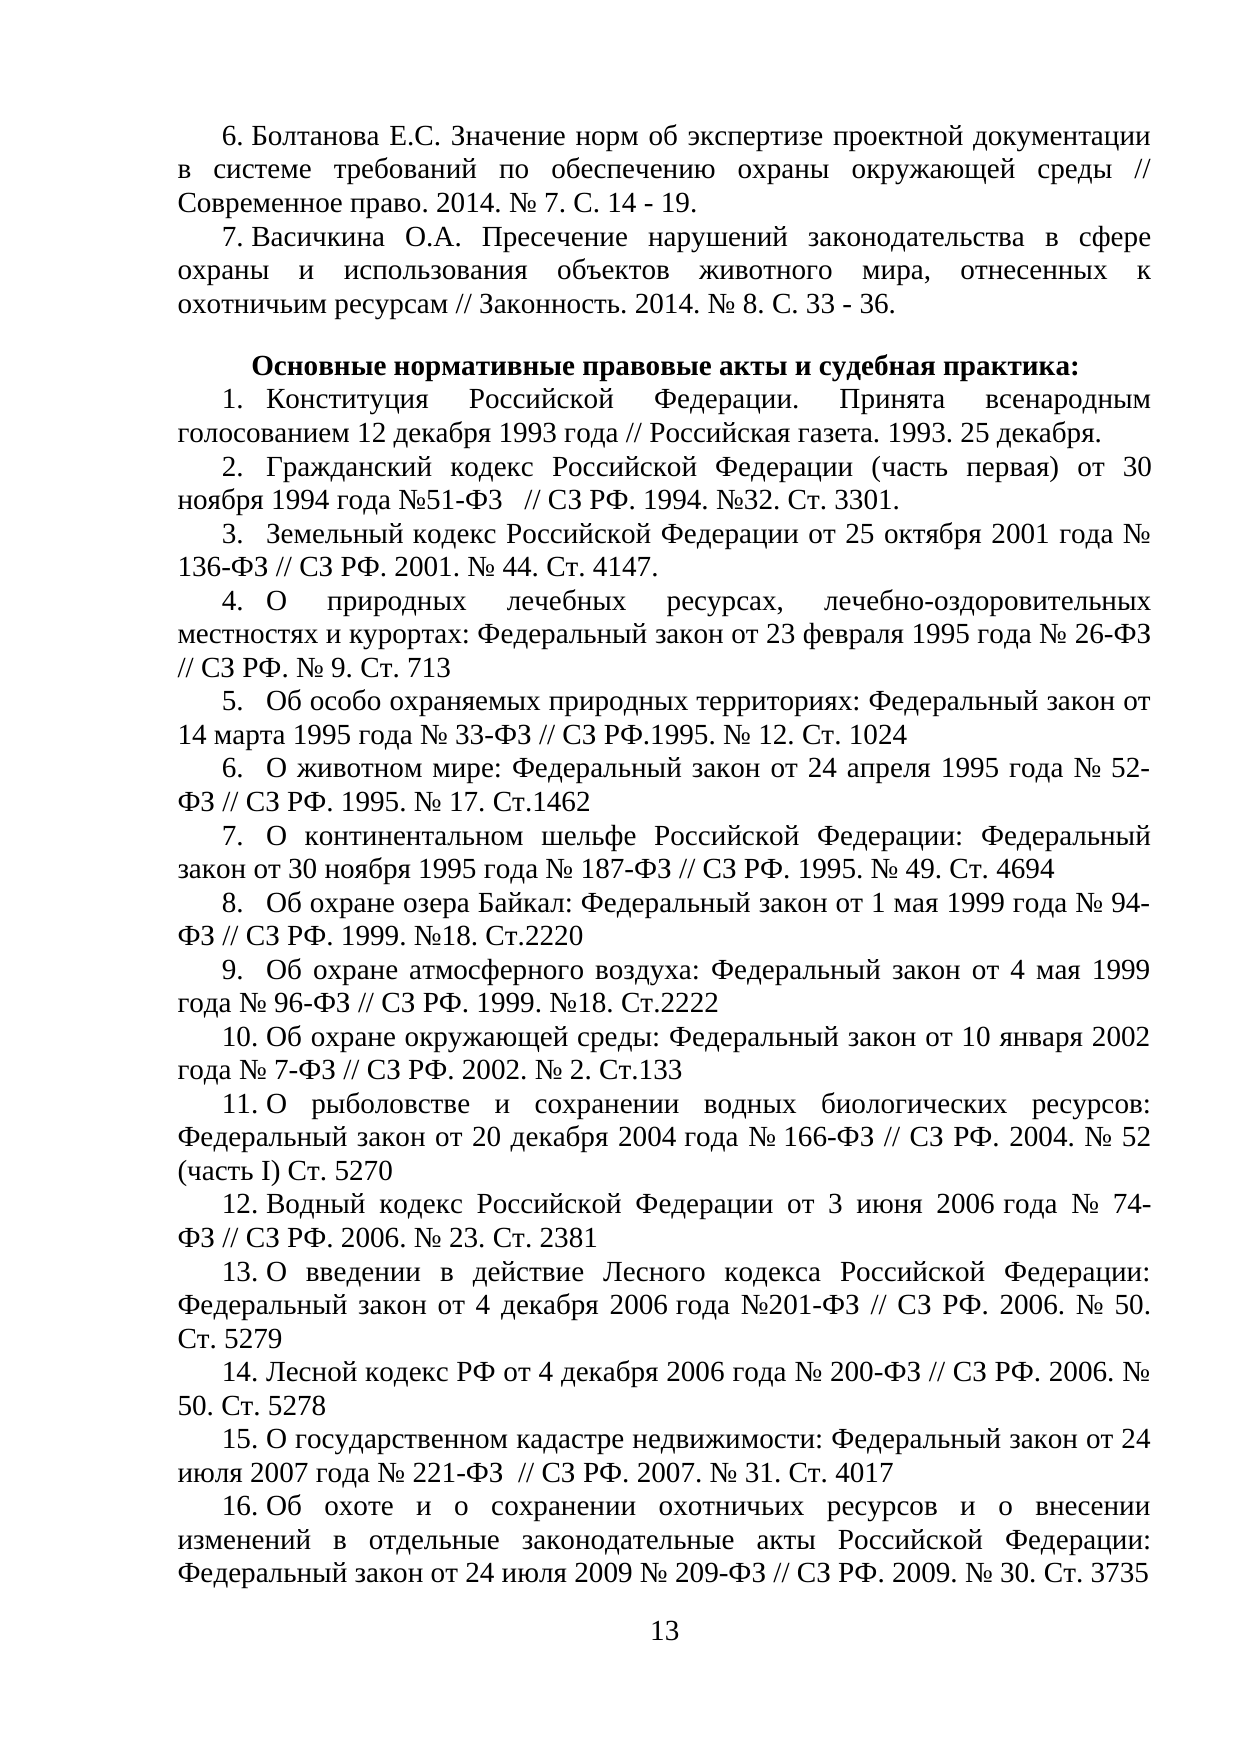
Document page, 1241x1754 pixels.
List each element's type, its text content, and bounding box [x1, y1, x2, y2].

text Основные нормативные правовые акты и судебная практика: [177, 348, 1152, 382]
list Водный кодекс Российской Федерации от 3 июня 2006 года № 74-ФЗ // СЗ РФ. 2006. № 23. Ст. 2381 [177, 1187, 1152, 1254]
list О животном мире: Федеральный закон от 24 апреля 1995 года № 52-ФЗ // СЗ РФ. 1995. № 17. Ст.1462 [177, 751, 1152, 818]
list О государственном кадастре недвижимости: Федеральный закон от 24 июля 2007 года № 221-ФЗ // СЗ РФ. 2007. № 31. Ст. 4017 [177, 1421, 1152, 1488]
list О природных лечебных ресурсах, лечебно-оздоровительных местностях и курортах: Федеральный закон от 23 февраля 1995 года № 26-ФЗ // СЗ РФ. № 9. Ст. 713 [177, 583, 1152, 683]
list Лесной кодекс РФ от 4 декабря 2006 года № 200-ФЗ // СЗ РФ. 2006. № 50. Ст. 5278 [177, 1354, 1152, 1421]
list Об охране атмосферного воздуха: Федеральный закон от 4 мая 1999 года № 96-ФЗ // СЗ РФ. 1999. №18. Ст.2222 [177, 952, 1152, 1019]
list Гражданский кодекс Российской Федерации (часть первая) от 30 ноября 1994 года №51-Ф3 // СЗ РФ. 1994. №32. Ст. 3301. [177, 449, 1152, 516]
list Об охране окружающей среды: Федеральный закон от 10 января 2002 года № 7-ФЗ // СЗ РФ. 2002. № 2. Ст.133 [177, 1019, 1152, 1086]
list Об особо охраняемых природных территориях: Федеральный закон от 14 марта 1995 года № 33-ФЗ // СЗ РФ.1995. № 12. Ст. 1024 [177, 683, 1152, 751]
list Васичкина О.А. Пресечение нарушений законодательства в сфере охраны и использования объектов животного мира, отнесенных к охотничьим ресурсам // Законность. 2014. № 8. С. 33 - 36. [177, 219, 1152, 319]
list Земельный кодекс Российской Федерации от 25 октября 2001 года № 136-ФЗ // СЗ РФ. 2001. № 44. Ст. 4147. [177, 516, 1152, 583]
list О введении в действие Лесного кодекса Российской Федерации: Федеральный закон от 4 декабря 2006 года №201-ФЗ // СЗ РФ. 2006. № 50. Ст. 5279 [177, 1254, 1152, 1354]
list Конституция Российской Федерации. Принята всенародным голосованием 12 декабря 1993 года // Российская газета. 1993. 25 декабря. [177, 382, 1152, 449]
list О континентальном шельфе Российской Федерации: Федеральный закон от 30 ноября 1995 года № 187-ФЗ // СЗ РФ. 1995. № 49. Ст. 4694 [177, 818, 1152, 885]
list О рыболовстве и сохранении водных биологических ресурсов: Федеральный закон от 20 декабря 2004 года № 166-ФЗ // СЗ РФ. 2004. № 52 (часть I) Ст. 5270 [177, 1086, 1152, 1187]
list Болтанова Е.С. Значение норм об экспертизе проектной документации в системе требований по обеспечению охраны окружающей среды // Современное право. 2014. № 7. С. 14 - 19. [177, 118, 1152, 219]
list Об охране озера Байкал: Федеральный закон от 1 мая 1999 года № 94-ФЗ // СЗ РФ. 1999. №18. Ст.2220 [177, 885, 1152, 952]
list Об охоте и о сохранении охотничьих ресурсов и о внесении изменений в отдельные законодательные акты Российской Федерации: Федеральный закон от 24 июля 2009 № 209-ФЗ // СЗ РФ. 2009. № 30. Ст. 3735 [177, 1488, 1152, 1589]
